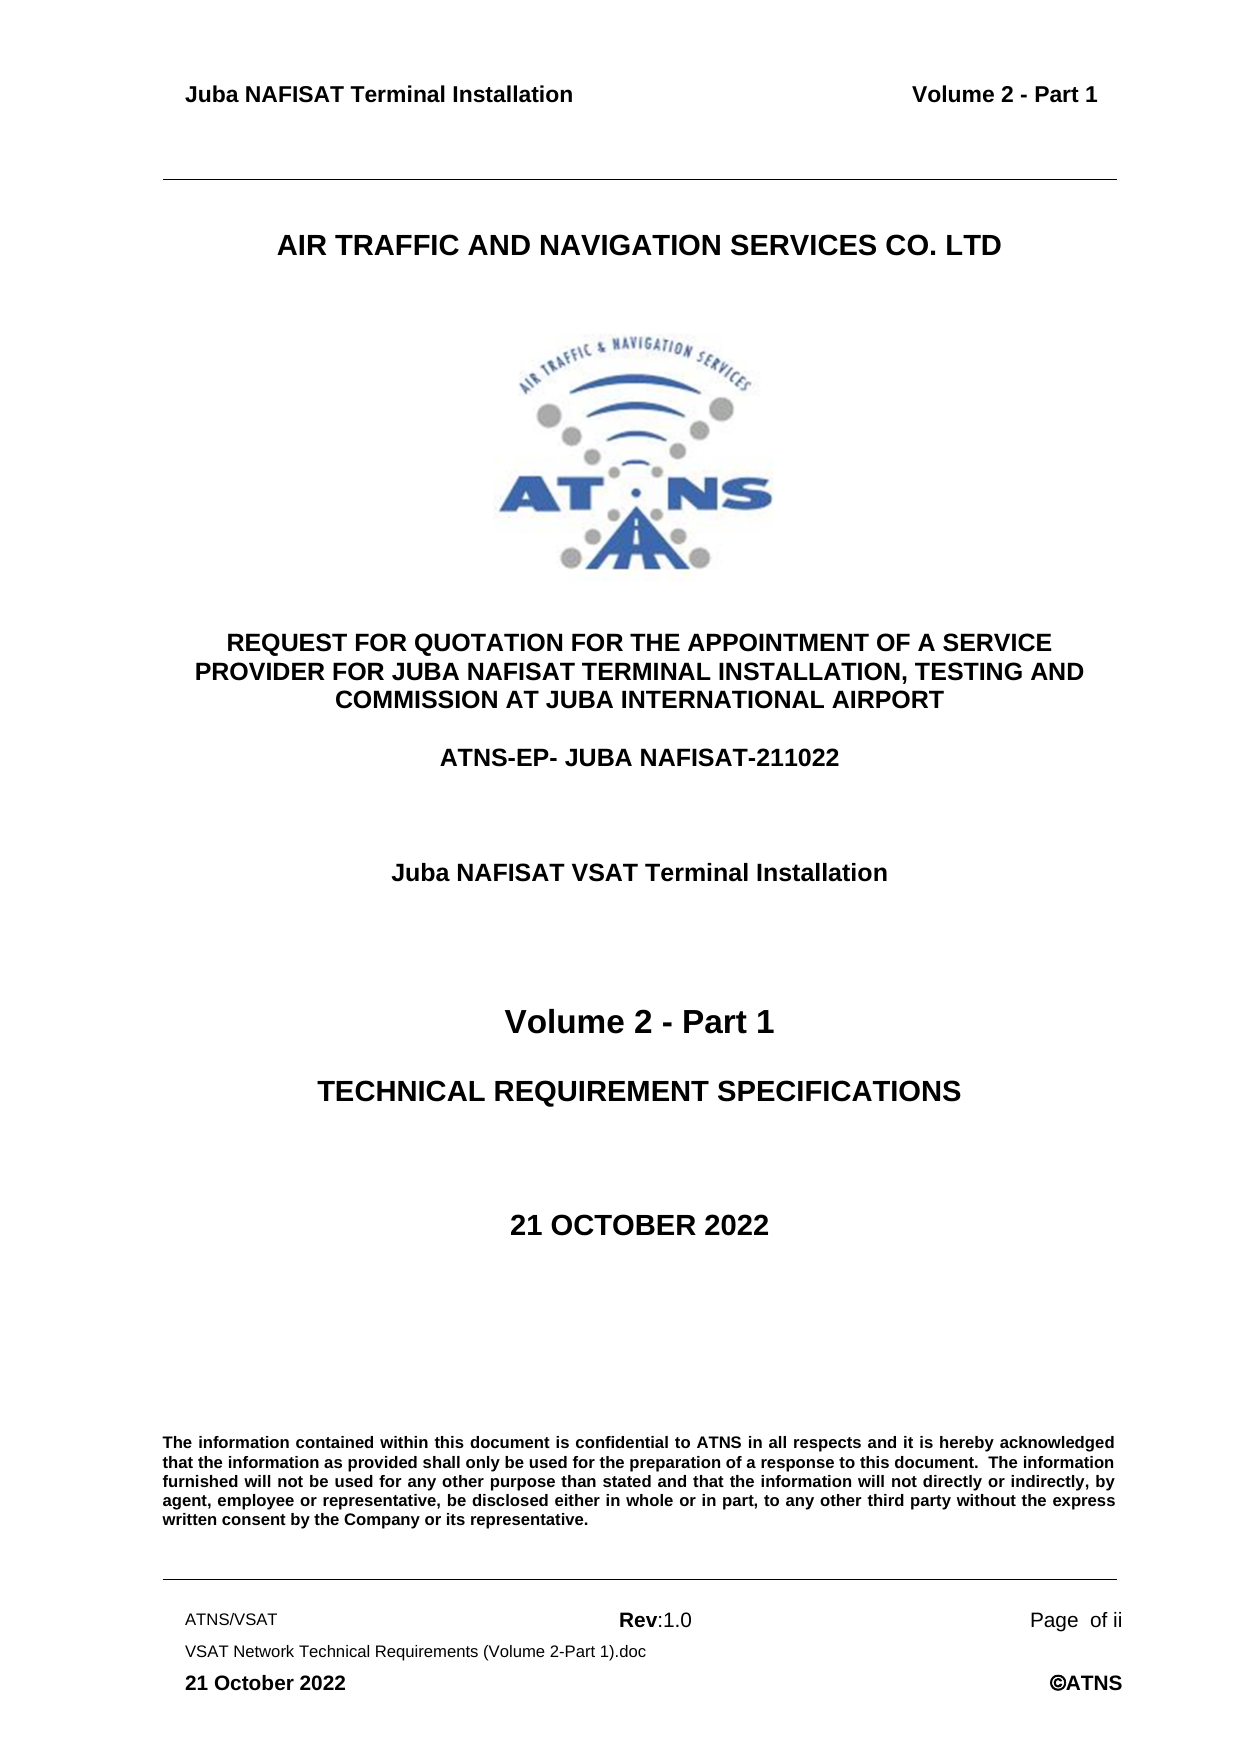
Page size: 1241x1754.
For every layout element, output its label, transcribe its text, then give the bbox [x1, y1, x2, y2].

text ATNS-EP- JUBA NAFISAT-211022 [162, 743, 1117, 772]
text TECHNICAL REQUIREMENT SPECIFICATIONS [162, 1074, 1117, 1107]
text The information contained within this document is confidential to ATNS in all respects and it is hereby acknowledged that the information as provided shall only be used for the preparation of a response to this document. The information furnished will not be used for any other purpose than stated and that the information will not directly or indirectly, by agent, employee or representative, be disclosed either in whole or in part, to any other third party without the express written consent by the Company or its representative. [162, 1433, 1117, 1529]
text Juba NAFISAT VSAT Terminal Installation [162, 858, 1117, 887]
text Volume 2 - Part 1 [162, 1002, 1117, 1040]
text REQUEST FOR QUOTATION FOR THE APPOINTMENT OF A SERVICE PROVIDER FOR JUBA NAFISAT TERMINAL INSTALLATION, TESTING AND COMMISSION AT JUBA INTERNATIONAL AIRPORT [162, 628, 1117, 714]
text 21 OCTOBER 2022 [162, 1208, 1117, 1242]
picture [468, 309, 811, 600]
text AIR TRAFFIC AND NAVIGATION SERVICES CO. LTD [162, 228, 1117, 261]
